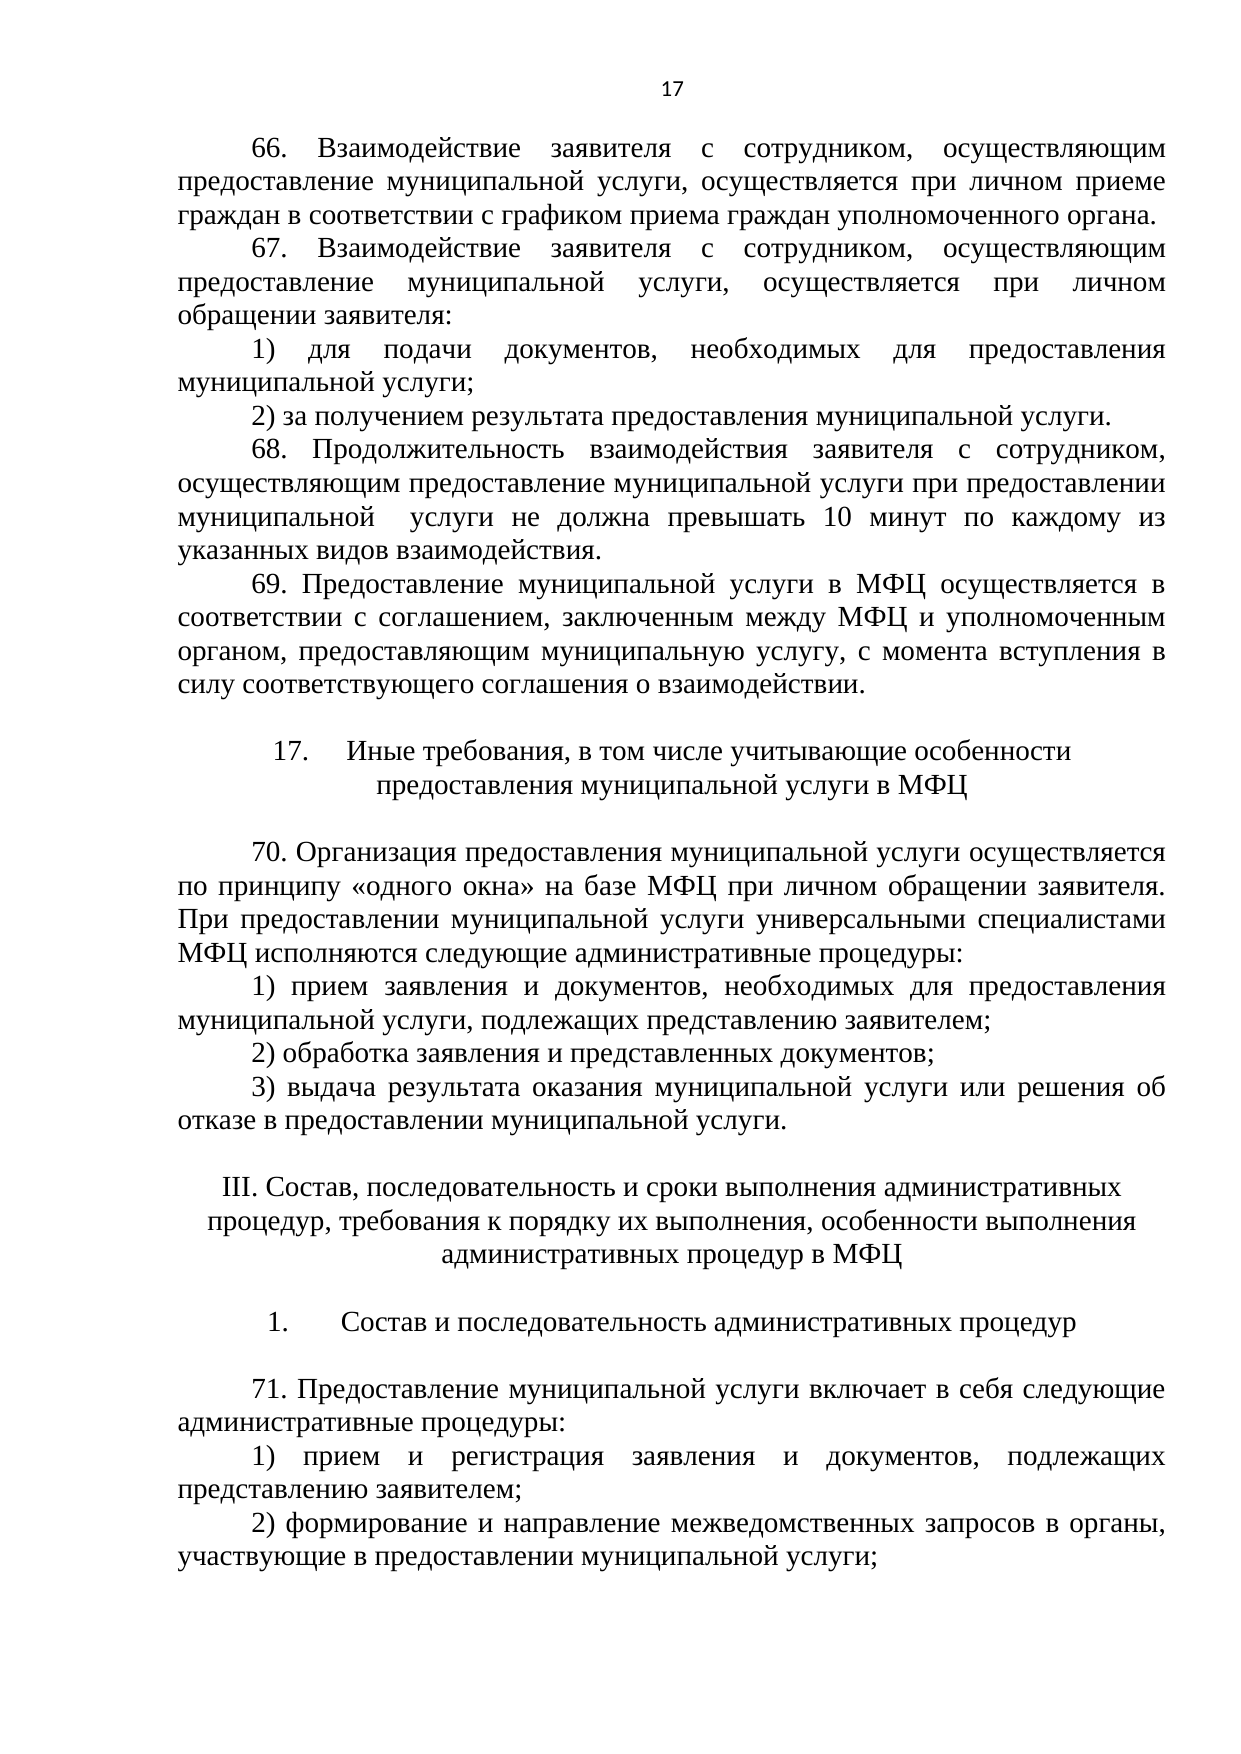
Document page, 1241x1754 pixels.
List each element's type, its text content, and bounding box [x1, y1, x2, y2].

list III. Состав, последовательность и сроки выполнения административных процедур, требования к порядку их выполнения, особенности выполнения административных процедур в МФЦ [177, 1169, 1167, 1270]
text 67. Взаимодействие заявителя с сотрудником, осуществляющим предоставление муниципальной услуги, осуществляется при личном обращении заявителя: [177, 230, 1167, 331]
text 1) для подачи документов, необходимых для предоставления муниципальной услуги; [177, 331, 1167, 398]
text 69. Предоставление муниципальной услуги в МФЦ осуществляется в соответствии с соглашением, заключенным между МФЦ и уполномоченным органом, предоставляющим муниципальную услугу, с момента вступления в силу соответствующего соглашения о взаимодействии. [177, 566, 1167, 700]
list 1) прием и регистрация заявления и документов, подлежащих представлению заявителем; [177, 1438, 1167, 1505]
text 1) прием заявления и документов, необходимых для предоставления муниципальной услуги, подлежащих представлению заявителем; [177, 968, 1167, 1035]
text 2) обработка заявления и представленных документов; [177, 1035, 1167, 1069]
list 2) формирование и направление межведомственных запросов в органы, участвующие в предоставлении муниципальной услуги; [177, 1505, 1167, 1572]
list 71. Предоставление муниципальной услуги включает в себя следующие административные процедуры: [177, 1371, 1167, 1438]
list Иные требования, в том числе учитывающие особенности предоставления муниципальной услуги в МФЦ [177, 733, 1167, 801]
text 66. Взаимодействие заявителя с сотрудником, осуществляющим предоставление муниципальной услуги, осуществляется при личном приеме граждан в соответствии с графиком приема граждан уполномоченного органа. [177, 130, 1167, 230]
text 68. Продолжительность взаимодействия заявителя с сотрудником, осуществляющим предоставление муниципальной услуги при предоставлении муниципальной услуги не должна превышать 10 минут по каждому из указанных видов взаимодействия. [177, 432, 1167, 566]
list Состав и последовательность административных процедур [177, 1304, 1167, 1337]
text 2) за получением результата предоставления муниципальной услуги. [177, 398, 1167, 432]
text 3) выдача результата оказания муниципальной услуги или решения об отказе в предоставлении муниципальной услуги. [177, 1069, 1167, 1136]
text 70. Организация предоставления муниципальной услуги осуществляется по принципу «одного окна» на базе МФЦ при личном обращении заявителя. При предоставлении муниципальной услуги универсальными специалистами МФЦ исполняются следующие административные процедуры: [177, 834, 1167, 968]
